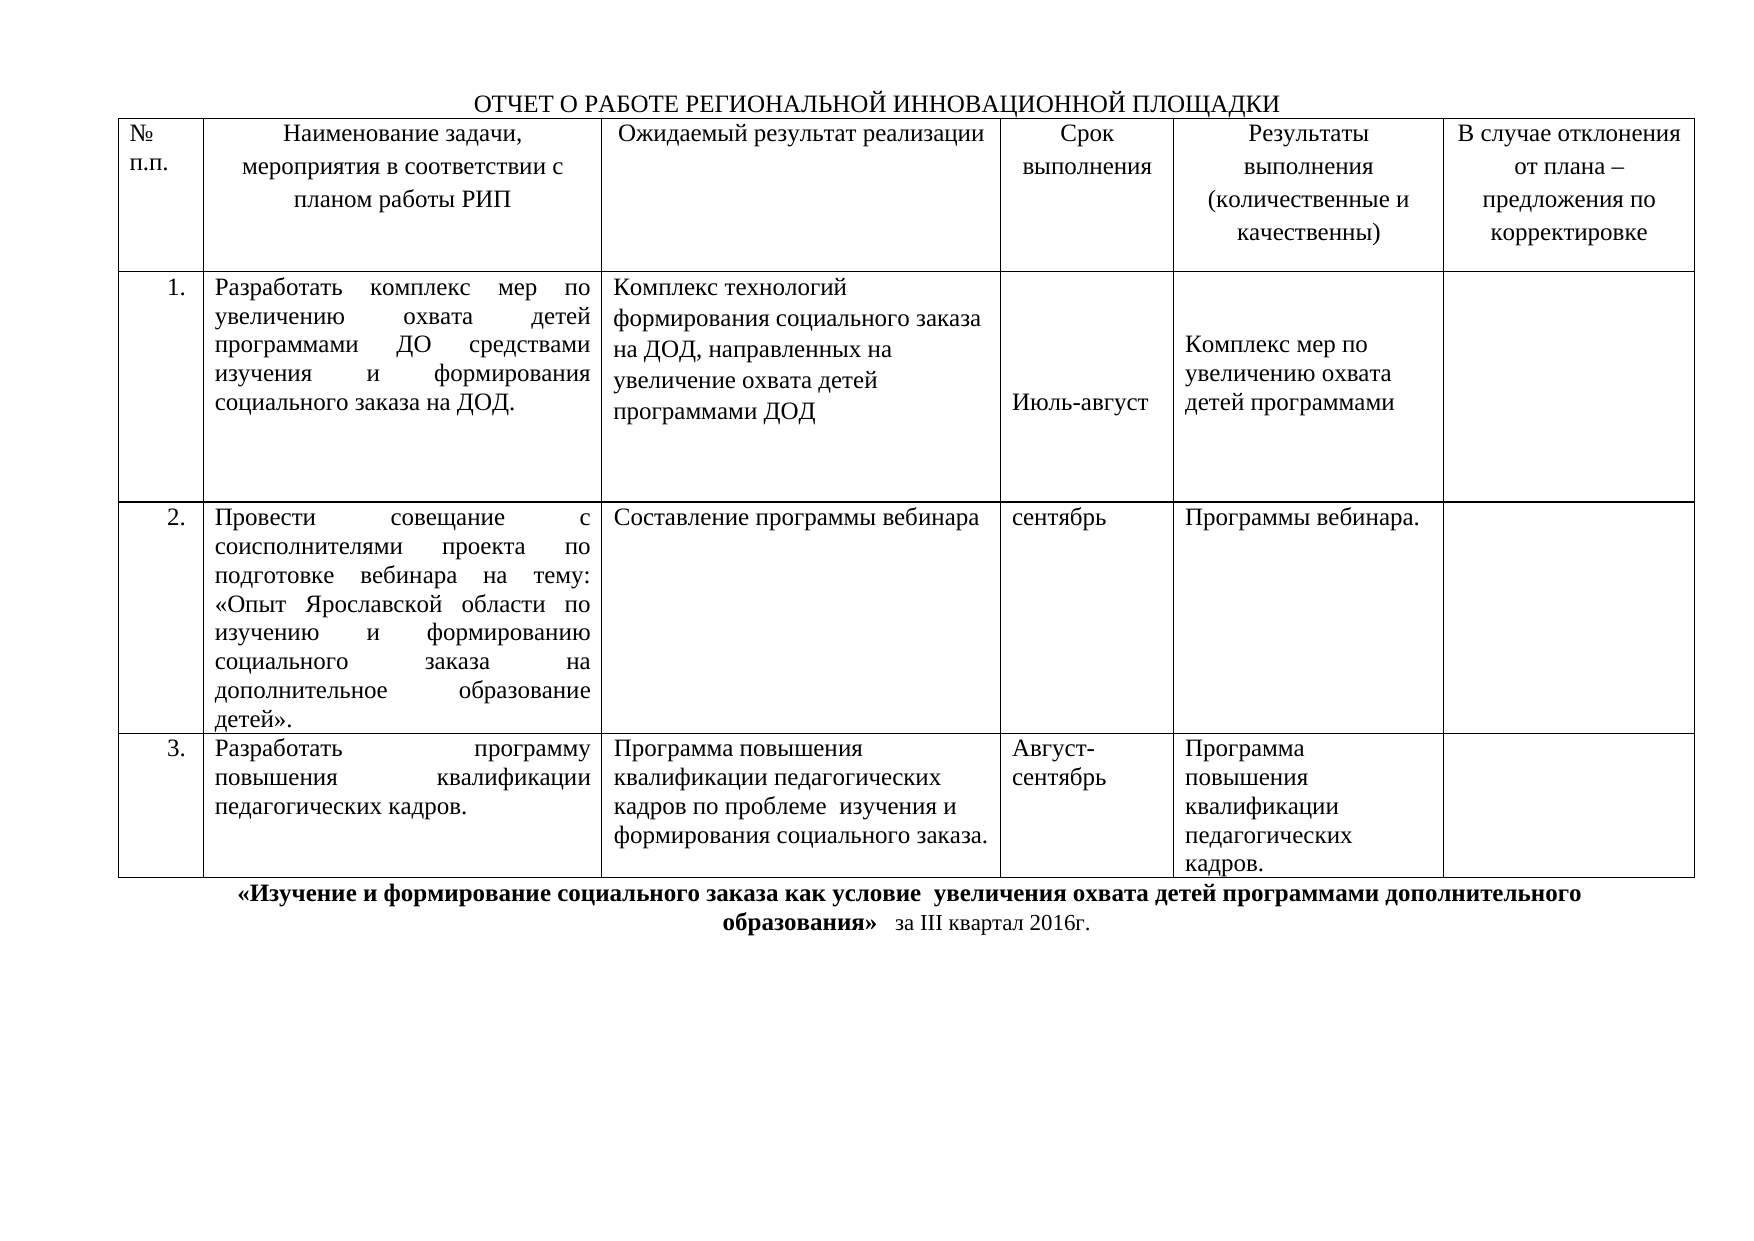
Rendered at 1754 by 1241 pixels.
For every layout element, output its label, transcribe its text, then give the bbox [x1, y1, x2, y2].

table_cell [119, 272, 203, 501]
table_cell Июль-август [1001, 272, 1173, 501]
table_header Ожидаемый результат реализации [602, 119, 1000, 271]
table_cell сентябрь [1001, 503, 1173, 732]
table_cell Составление программы вебинара [602, 503, 1000, 732]
table_cell [119, 734, 203, 877]
table_header № п.п. [119, 119, 203, 271]
table_cell Комплекс мер по увеличению охвата детей программами [1174, 272, 1443, 501]
table_header В случае отклонения от плана – предложения по корректировке [1444, 119, 1694, 271]
text ОТЧЕТ О РАБОТЕ РЕГИОНАЛЬНОЙ ИННОВАЦИОННОЙ ПЛОЩАДКИ [118, 89, 1636, 117]
table_header Наименование задачи, мероприятия в соответствии с планом работы РИП [204, 119, 601, 271]
table_cell Разработать программу повышения квалификации педагогических кадров. [204, 734, 601, 877]
table_cell Разработать комплекс мер по увеличению охвата детей программами ДО средствами изучения и формирования социального заказа на ДОД. [204, 272, 601, 501]
table_header Результаты выполнения (количественные и качественны) [1174, 119, 1443, 271]
table_header Срок выполнения [1001, 119, 1173, 271]
table_cell [119, 503, 203, 732]
text «Изучение и формирование социального заказа как условие увеличения охвата детей программами дополнительного образования» за III квартал 2016г. [177, 878, 1636, 936]
table_cell Провести совещание с соисполнителями проекта по подготовке вебинара на тему: «Опыт Ярославской области по изучению и формированию социального заказа на дополнительное образование детей». [204, 503, 601, 732]
table_cell Программы вебинара. [1174, 503, 1443, 732]
table_cell Программа повышения квалификации педагогических кадров. [1174, 734, 1443, 877]
table_cell Программа повышения квалификации педагогических кадров по проблеме изучения и формирования социального заказа. [602, 734, 1000, 877]
table_cell Комплекс технологий формирования социального заказа на ДОД, направленных на увеличение охвата детей программами ДОД [602, 272, 1000, 501]
table_cell Август-сентябрь [1001, 734, 1173, 877]
table_cell [1444, 503, 1694, 732]
table_cell [1444, 272, 1694, 501]
table_cell [1444, 734, 1694, 877]
